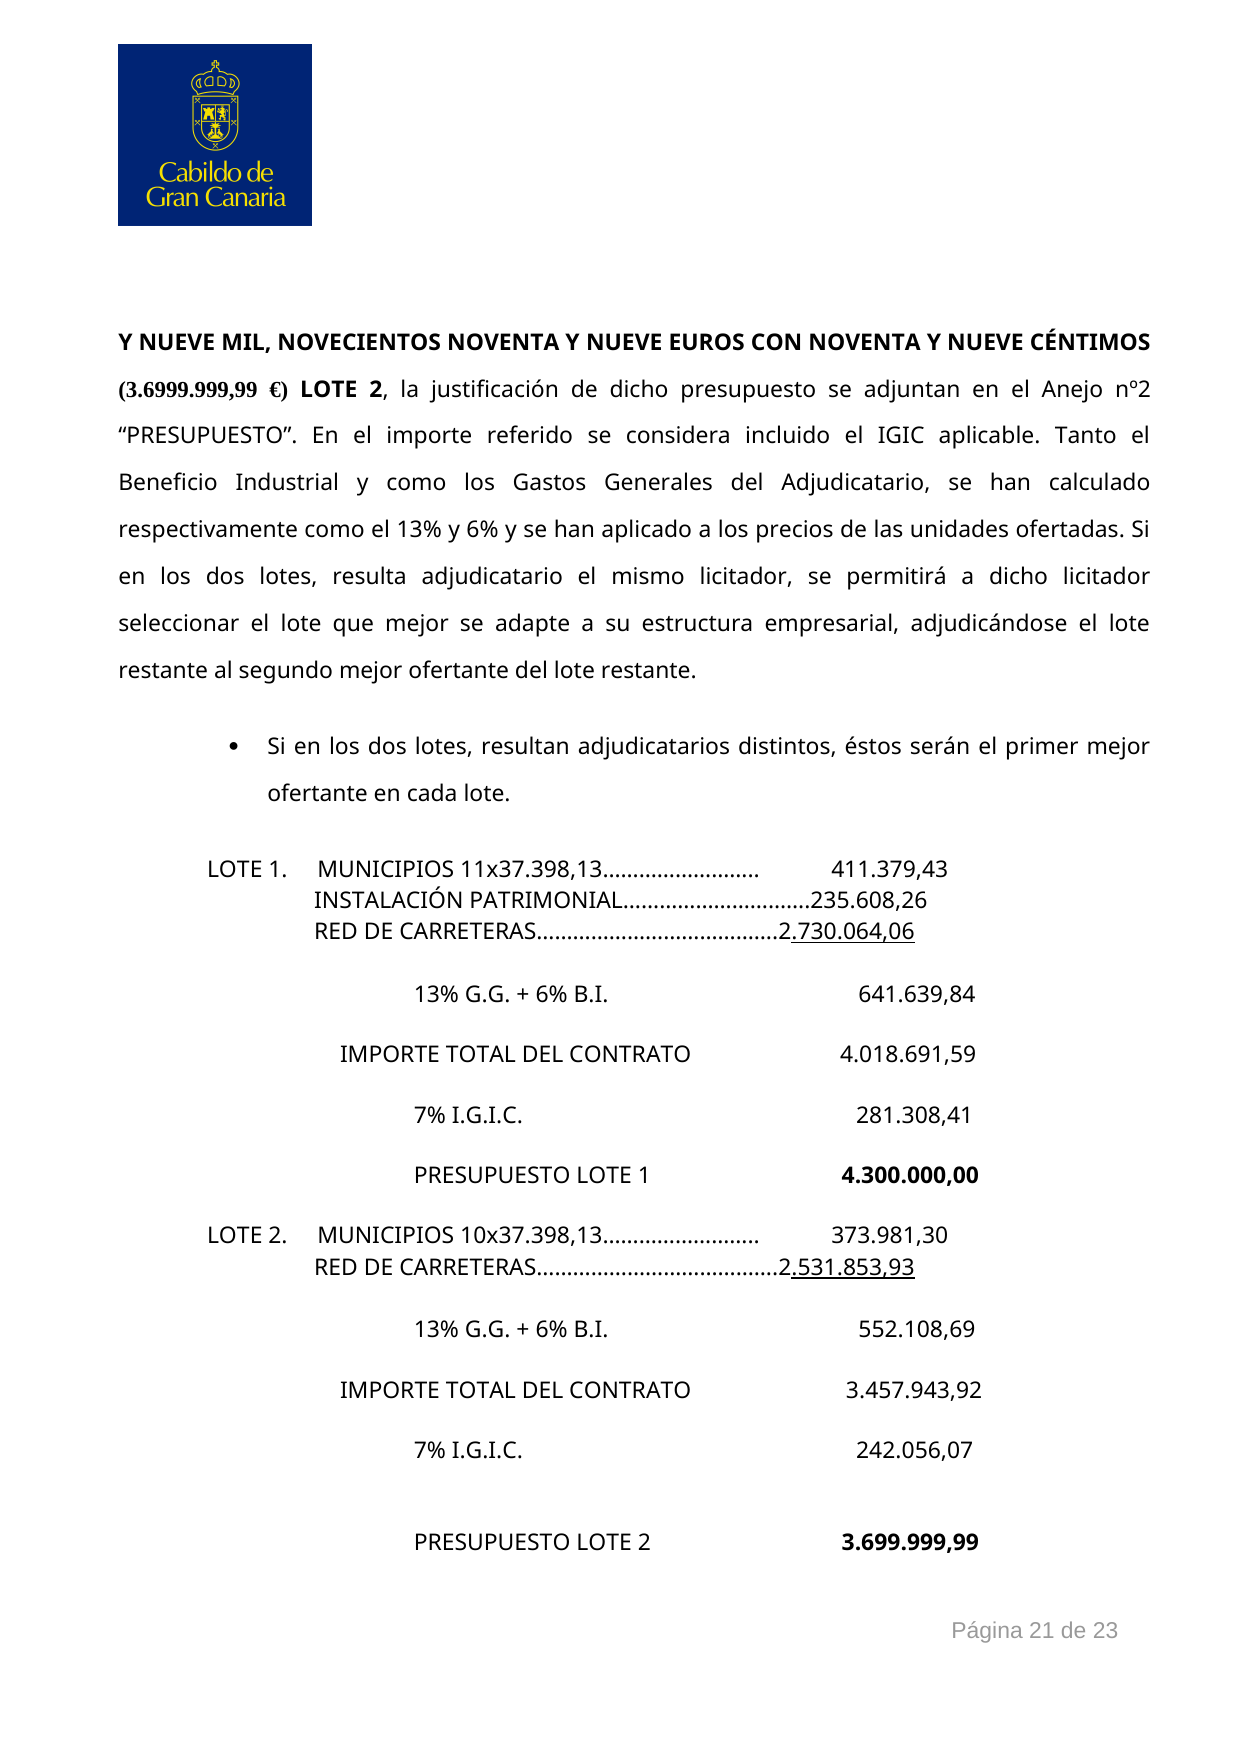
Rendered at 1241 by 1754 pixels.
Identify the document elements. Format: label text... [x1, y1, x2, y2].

text 7% I.G.I.C. 281.308,41 [118, 1098, 1152, 1130]
text IMPORTE TOTAL DEL CONTRATO 4.018.691,59 [118, 1038, 1152, 1069]
text PRESUPUESTO LOTE 2 3.699.999,99 [118, 1526, 1152, 1557]
text INSTALACIÓN PATRIMONIAL………………………….235.608,26 [118, 884, 1152, 915]
list Si en los dos lotes, resultan adjudicatarios distintos, éstos serán el primer mejor ofertante en cada lote. [229, 730, 1152, 808]
text LOTE 1. MUNICIPIOS 11x37.398,13…………………….. 411.379,43 [118, 853, 1152, 884]
text 13% G.G. + 6% B.I. 552.108,69 [118, 1313, 1152, 1344]
text LOTE 2. MUNICIPIOS 10x37.398,13…………………….. 373.981,30 [118, 1219, 1152, 1251]
text RED DE CARRETERAS………………………………….2.531.853,93 [118, 1251, 1152, 1282]
picture [118, 44, 312, 226]
text 7% I.G.I.C. 242.056,07 [118, 1434, 1152, 1465]
text PRESUPUESTO LOTE 1 4.300.000,00 [118, 1159, 1152, 1190]
text IMPORTE TOTAL DEL CONTRATO 3.457.943,92 [118, 1373, 1152, 1405]
text 13% G.G. + 6% B.I. 641.639,84 [118, 978, 1152, 1009]
text RED DE CARRETERAS………………………………….2.730.064,06 [118, 915, 1152, 946]
